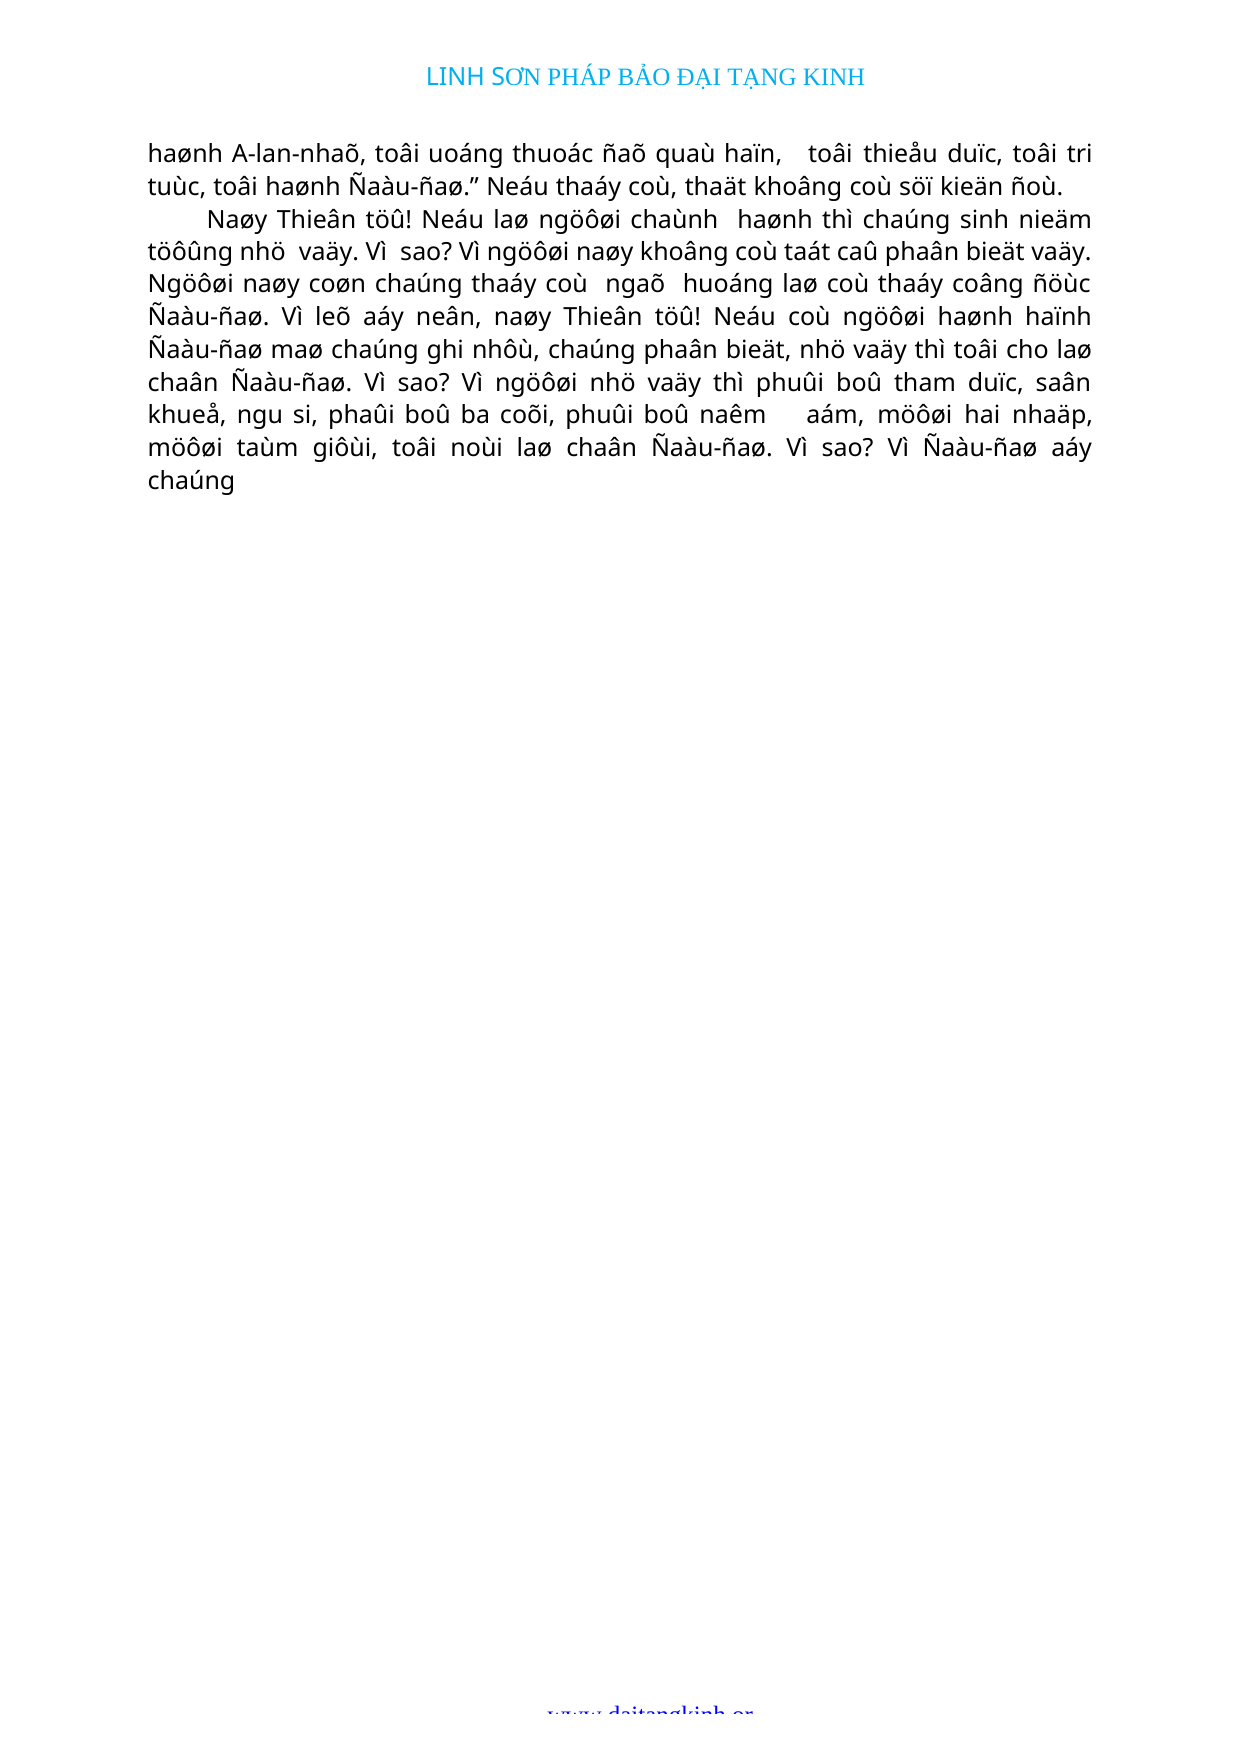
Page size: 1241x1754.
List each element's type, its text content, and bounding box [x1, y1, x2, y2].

text Naøy Thieân töû! Neáu laø ngöôøi chaùnh haønh thì chaúng sinh nieäm töôûng nhö vaäy. Vì sao? Vì ngöôøi naøy khoâng coù taát caû phaân bieät vaäy. Ngöôøi naøy coøn chaúng thaáy coù ngaõ huoáng laø coù thaáy coâng ñöùc Ñaàu-ñaø. Vì leõ aáy neân, naøy Thieân töû! Neáu coù ngöôøi haønh haïnh Ñaàu-ñaø maø chaúng ghi nhôù, chaúng phaân bieät, nhö vaäy thì toâi cho laø chaân Ñaàu-ñaø. Vì sao? Vì ngöôøi nhö vaäy thì phuûi boû tham duïc, saân khueå, ngu si, phaûi boû ba coõi, phuûi boû naêm aám, möôøi hai nhaäp, möôøi taùm giôùi, toâi noùi laø chaân Ñaàu-ñaø. Vì sao? Vì Ñaàu-ñaø aáy chaúng [147, 202, 1093, 496]
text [147, 135, 1093, 202]
